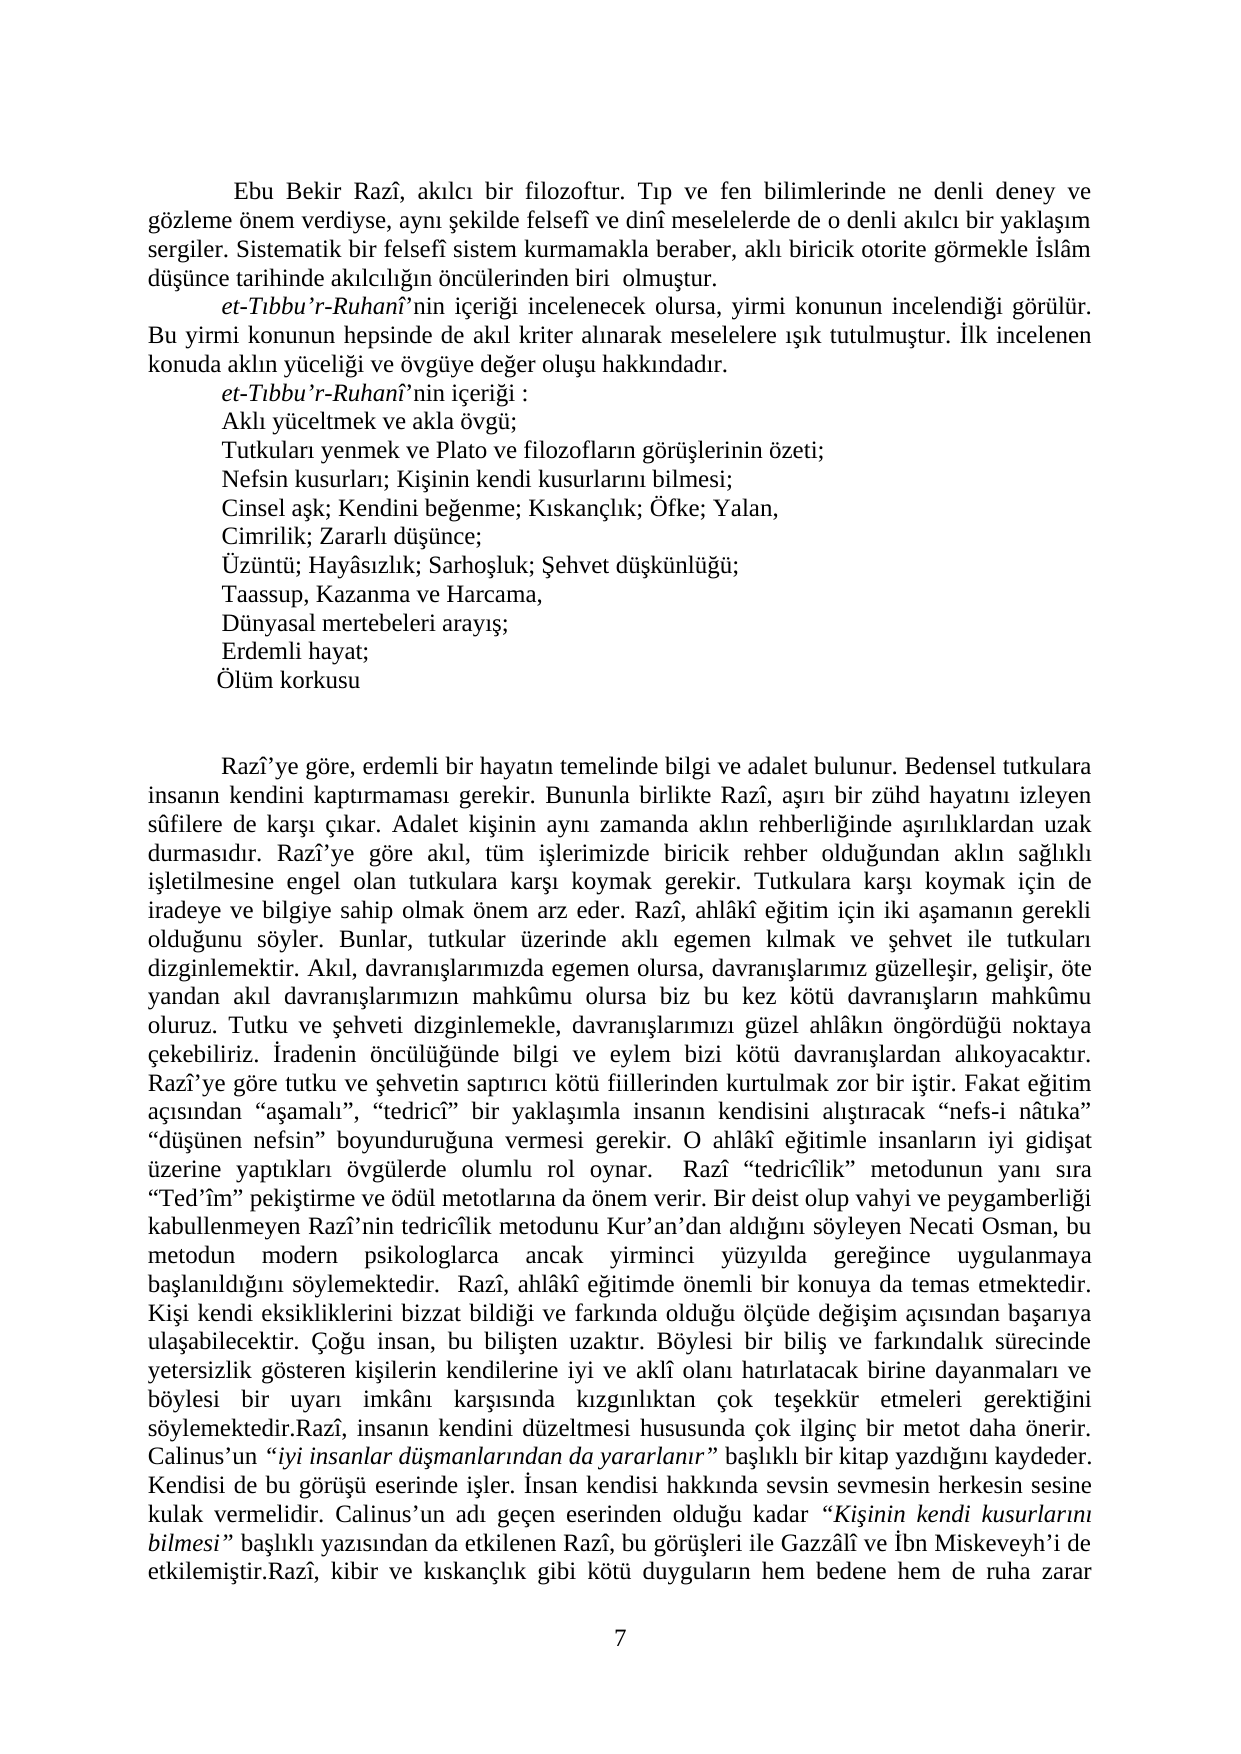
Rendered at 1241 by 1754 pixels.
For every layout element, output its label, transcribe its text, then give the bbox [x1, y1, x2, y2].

text Dünyasal mertebeleri arayış; [148, 608, 1093, 636]
text Cinsel aşk; Kendini beğenme; Kıskançlık; Öfke; Yalan, [148, 493, 1093, 521]
text Ölüm korkusu [148, 665, 1093, 694]
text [148, 751, 1093, 1585]
text Erdemli hayat; [148, 636, 1093, 665]
text et-Tıbbu’r-Ruhanî’nin içeriği incelenecek olursa, yirmi konunun incelendiği görülür. Bu yirmi konunun hepsinde de akıl kriter alınarak meselelere ışık tutulmuştur. İlk incelenen konuda aklın yüceliği ve övgüye değer oluşu hakkındadır. [148, 291, 1093, 378]
text Taassup, Kazanma ve Harcama, [148, 579, 1093, 608]
text et-Tıbbu’r-Ruhanî’nin içeriği : [148, 378, 1093, 406]
text Ebu Bekir Razî, akılcı bir filozoftur. Tıp ve fen bilimlerinde ne denli deney ve gözleme önem verdiyse, aynı şekilde felsefî ve dinî meselelerde de o denli akılcı bir yaklaşım sergiler. Sistematik bir felsefî sistem kurmamakla beraber, aklı biricik otorite görmekle İslâm düşünce tarihinde akılcılığın öncülerinden biri olmuştur. [148, 176, 1093, 291]
text Tutkuları yenmek ve Plato ve filozofların görüşlerinin özeti; [148, 435, 1093, 464]
text Üzüntü; Hayâsızlık; Sarhoşluk; Şehvet düşkünlüğü; [148, 550, 1093, 579]
text Nefsin kusurları; Kişinin kendi kusurlarını bilmesi; [148, 464, 1093, 493]
text Cimrilik; Zararlı düşünce; [148, 521, 1093, 550]
text Aklı yüceltmek ve akla övgü; [148, 406, 1093, 435]
